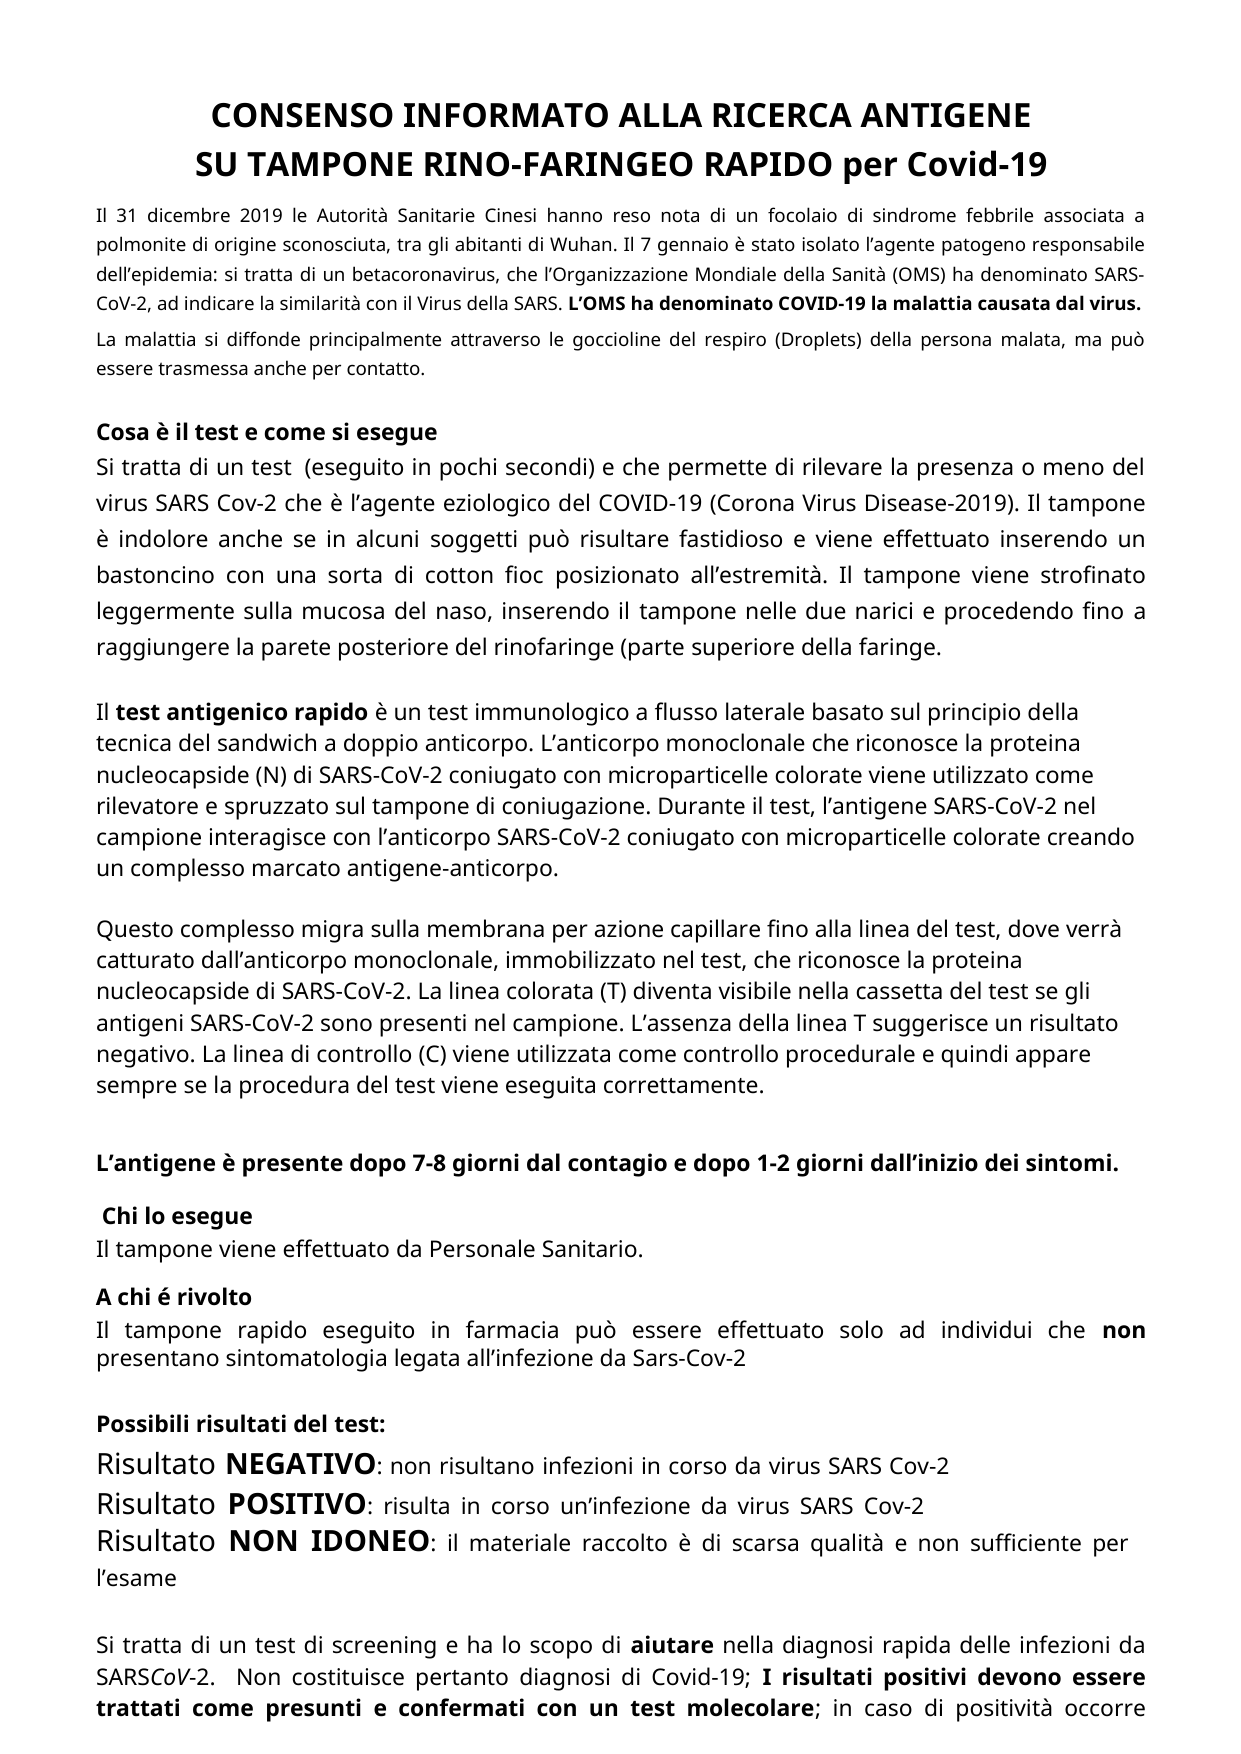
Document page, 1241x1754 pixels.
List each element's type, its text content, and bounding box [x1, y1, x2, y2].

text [96, 1629, 1146, 1723]
subtitle A chi é rivolto [96, 1263, 1146, 1316]
subtitle Chi lo esegue [96, 1182, 1146, 1235]
text Risultato NON IDONEO: il materiale raccolto è di scarsa qualità e non sufficiente per l’esame [96, 1523, 1146, 1594]
text Il 31 dicembre 2019 le Autorità Sanitarie Cinesi hanno reso nota di un focolaio di sindrome febbrile associata a polmonite di origine sconosciuta, tra gli abitanti di Wuhan. Il 7 gennaio è stato isolato l’agente patogeno responsabile dell’epidemia: si tratta di un betacoronavirus, che l’Organizzazione Mondiale della Sanità (OMS) ha denominato SARS-CoV-2, ad indicare la similarità con il Virus della SARS. L’OMS ha denominato COVID-19 la malattia causata dal virus. [96, 202, 1146, 316]
text Il test antigenico rapido è un test immunologico a flusso laterale basato sul principio della tecnica del sandwich a doppio anticorpo. L’anticorpo monoclonale che riconosce la proteina nucleocapside (N) di SARS-CoV-2 coniugato con microparticelle colorate viene utilizzato come rilevatore e spruzzato sul tampone di coniugazione. Durante il test, l’antigene SARS-CoV-2 nel campione interagisce con l’anticorpo SARS-CoV-2 coniugato con microparticelle colorate creando un complesso marcato antigene-anticorpo. [96, 696, 1146, 884]
title SU TAMPONE RINO-FARINGEO RAPIDO per Covid-19 [96, 141, 1146, 187]
text Risultato NEGATIVO: non risultano infezioni in corso da virus SARS Cov-2 [96, 1444, 1146, 1483]
subtitle Possibili risultati del test: [96, 1408, 1146, 1439]
text Si tratta di un test (eseguito in pochi secondi) e che permette di rilevare la presenza o meno del virus SARS Cov-2 che è l’agente eziologico del COVID-19 (Corona Virus Disease-2019). Il tampone è indolore anche se in alcuni soggetti può risultare fastidioso e viene effettuato inserendo un bastoncino con una sorta di cotton fioc posizionato all’estremità. Il tampone viene strofinato leggermente sulla mucosa del naso, inserendo il tampone nelle due narici e procedendo fino a raggiungere la parete posteriore del rinofaringe (parte superiore della faringe. [96, 451, 1146, 662]
subtitle L’antigene è presente dopo 7-8 giorni dal contagio e dopo 1-2 giorni dall’inizio dei sintomi. [96, 1129, 1146, 1182]
text Il tampone rapido eseguito in farmacia può essere effettuato solo ad individui che non presentano sintomatologia legata all’infezione da Sars-Cov-2 [96, 1316, 1146, 1372]
title CONSENSO INFORMATO ALLA RICERCA ANTIGENE [96, 92, 1146, 138]
text La malattia si diffonde principalmente attraverso le goccioline del respiro (Droplets) della persona malata, ma può essere trasmessa anche per contatto. [96, 326, 1146, 381]
text Risultato POSITIVO: risulta in corso un’infezione da virus SARS Cov-2 [96, 1483, 1146, 1523]
text Il tampone viene effettuato da Personale Sanitario. [96, 1235, 1146, 1263]
text Questo complesso migra sulla membrana per azione capillare fino alla linea del test, dove verrà catturato dall’anticorpo monoclonale, immobilizzato nel test, che riconosce la proteina nucleocapside di SARS-CoV-2. La linea colorata (T) diventa visibile nella cassetta del test se gli antigeni SARS-CoV-2 sono presenti nel campione. L’assenza della linea T suggerisce un risultato negativo. La linea di controllo (C) viene utilizzata come controllo procedurale e quindi appare sempre se la procedura del test viene eseguita correttamente. [96, 913, 1146, 1100]
subtitle Cosa è il test e come si esegue [96, 416, 1146, 447]
